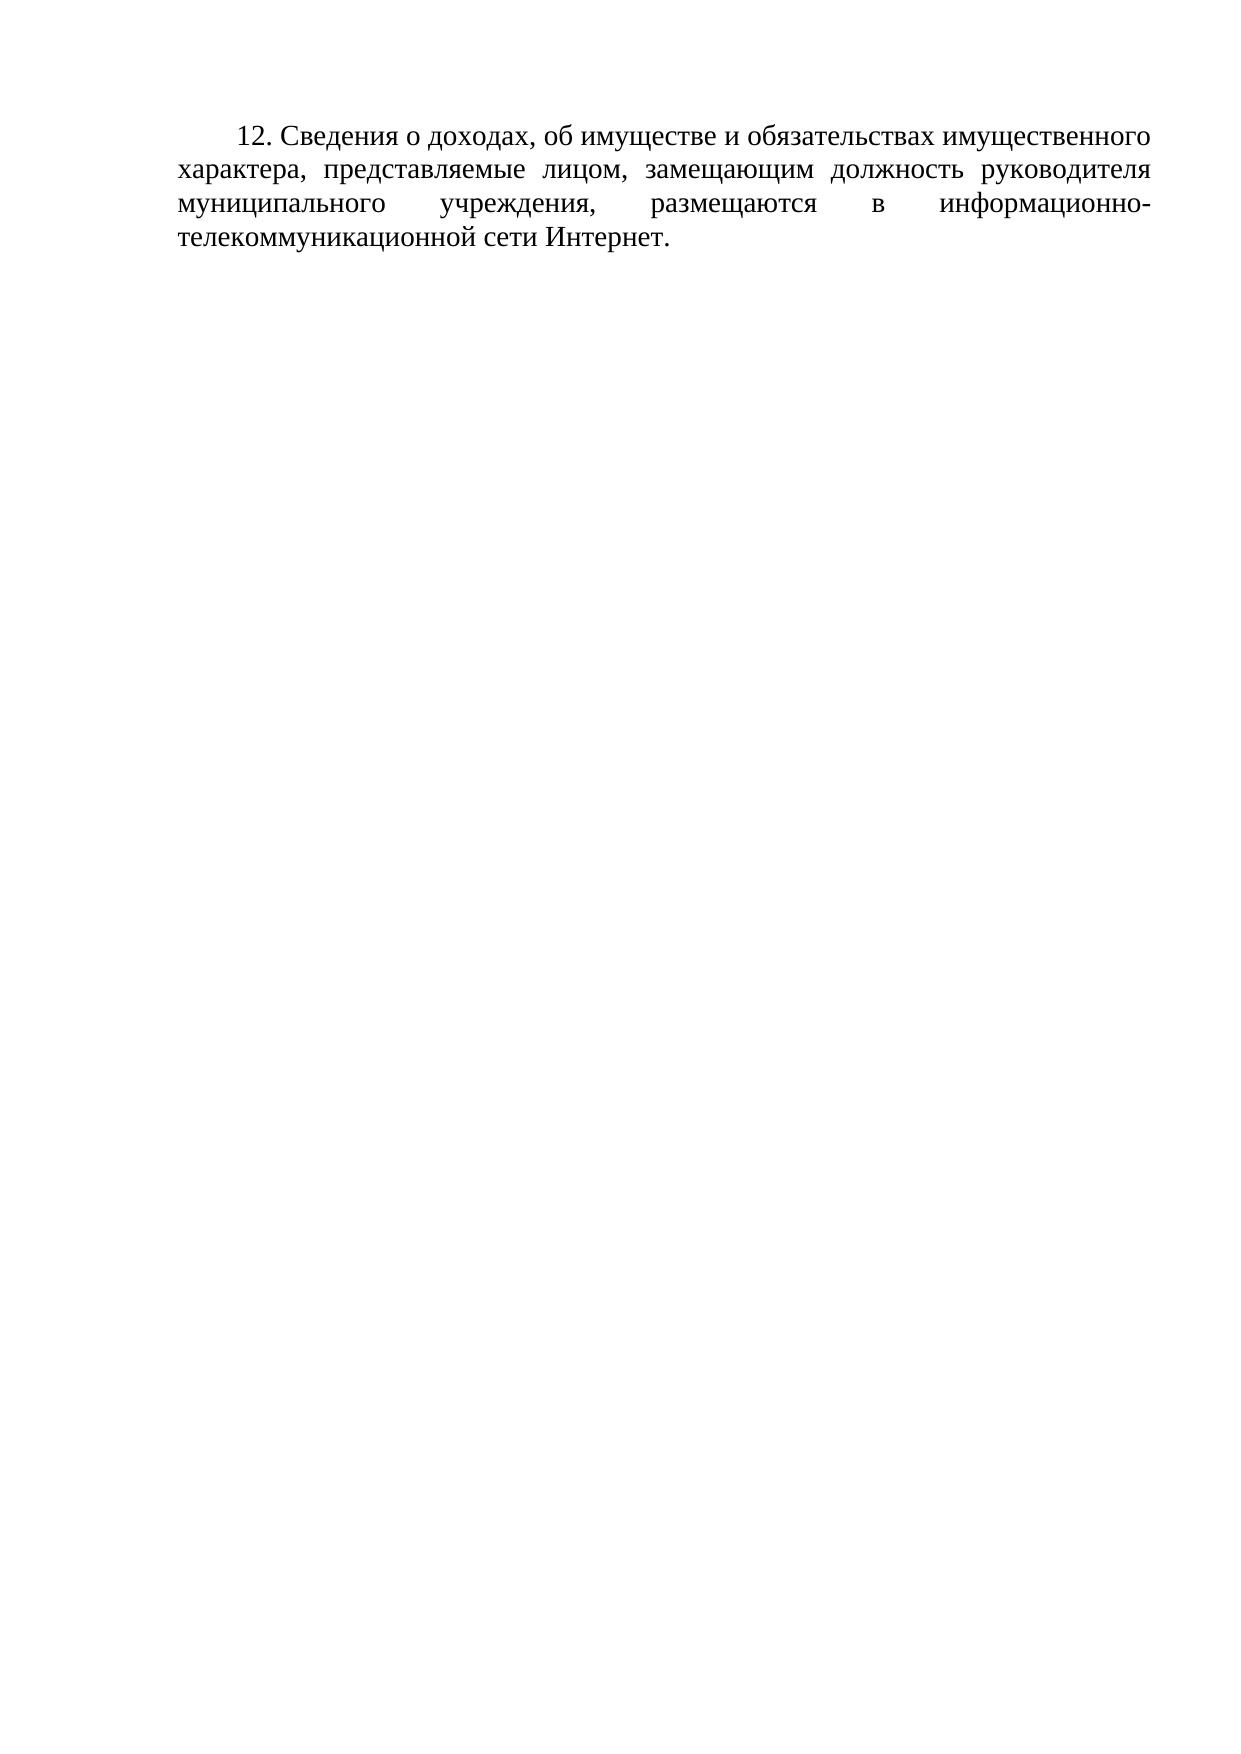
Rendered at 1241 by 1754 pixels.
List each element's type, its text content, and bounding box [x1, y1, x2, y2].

text 12. Сведения о доходах, об имуществе и обязательствах имущественного характера, представляемые лицом, замещающим должность руководителя муниципального учреждения, размещаются в информационно-телекоммуникационной сети Интернет. [177, 118, 1152, 252]
